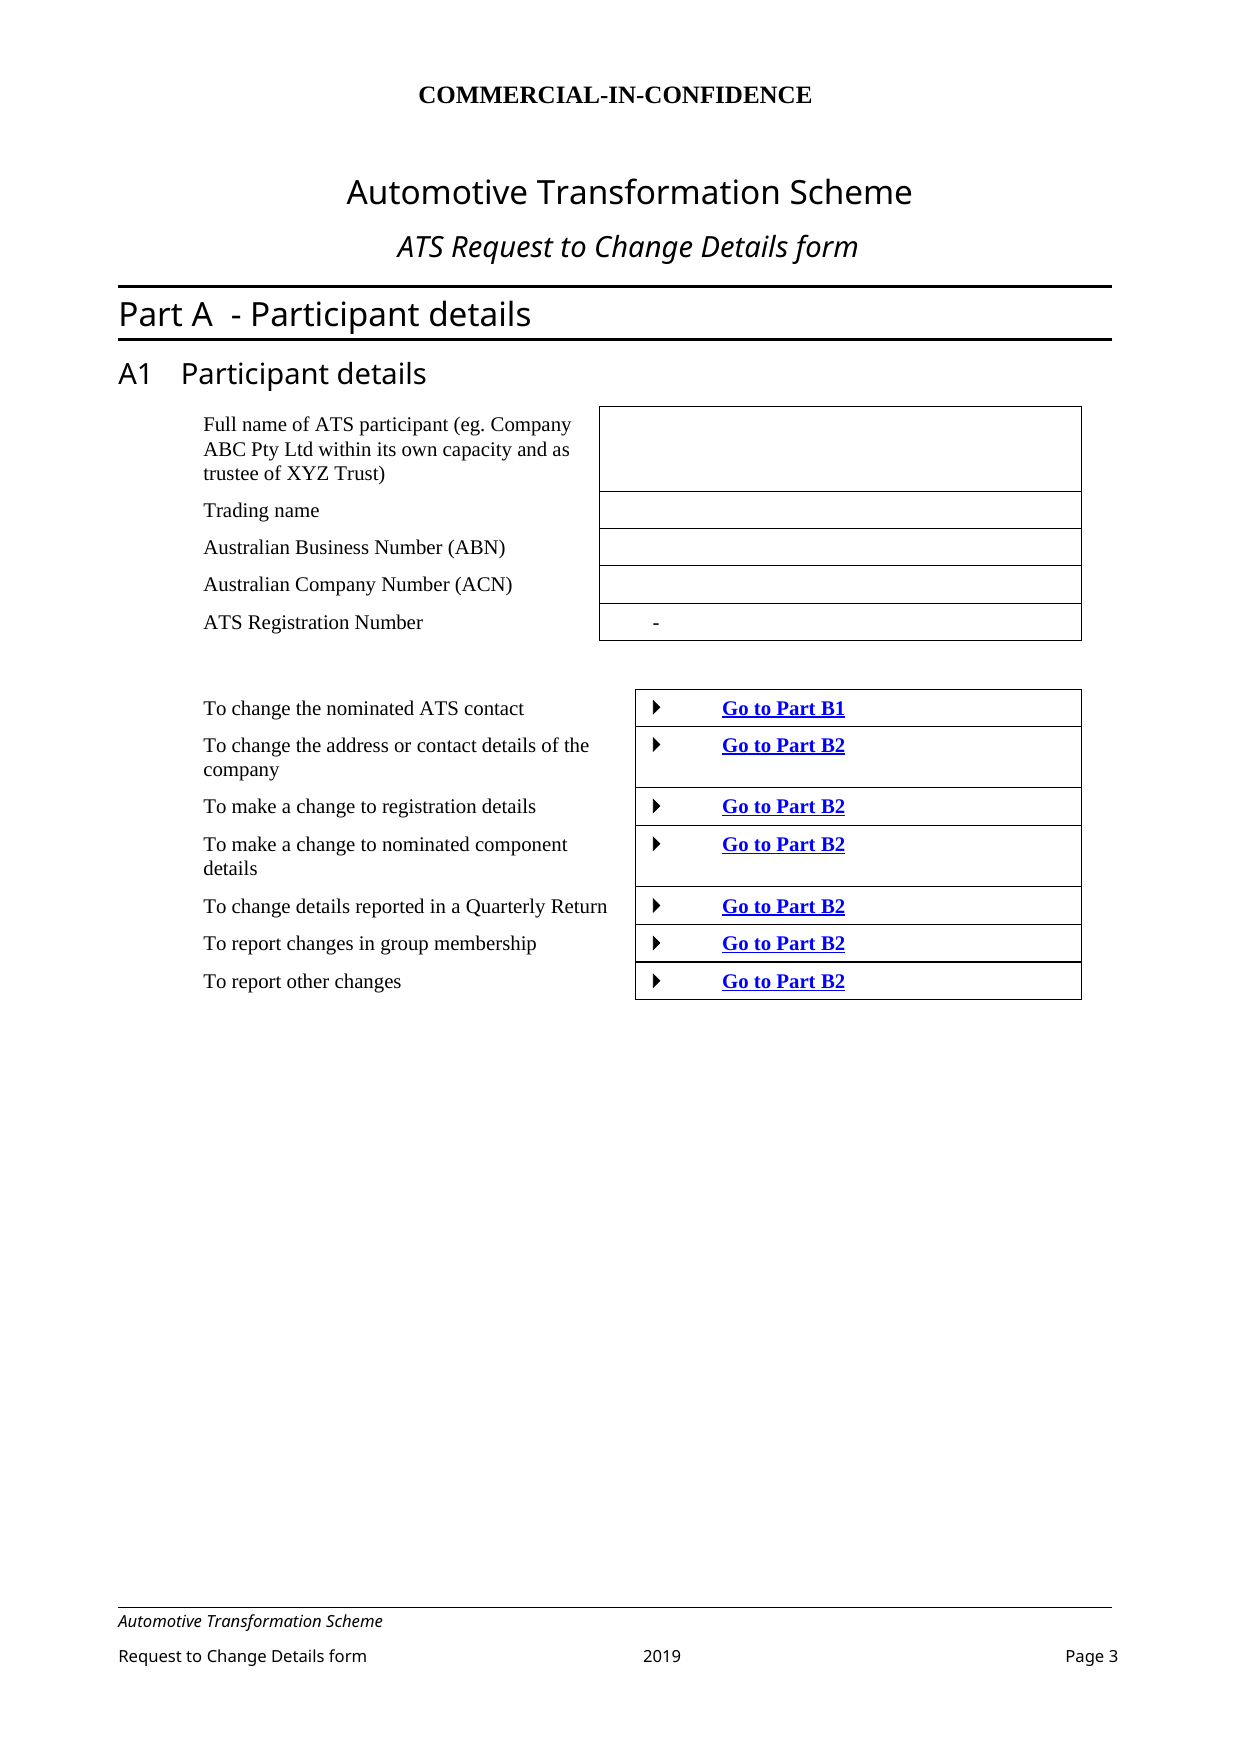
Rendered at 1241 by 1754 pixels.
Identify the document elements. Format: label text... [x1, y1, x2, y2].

table_cell Go to Part B2 [636, 727, 1081, 787]
table_header Full name of ATS participant (eg. Company ABC Pty Ltd within its own capacity and as trustee of XYZ Trust) [192, 406, 599, 491]
table_cell Australian Company Number (ACN) [192, 565, 599, 603]
table_header Automotive Transformation Scheme ATS Request to Change Details form [118, 163, 1142, 279]
table_cell Australian Business Number (ABN) [192, 528, 599, 565]
table_cell Go to Part B2 [636, 887, 1081, 924]
table_cell Go to Part B2 [636, 963, 1081, 999]
table_cell Go to Part B2 [636, 788, 1081, 824]
table_cell To change details reported in a Quarterly Return [192, 886, 635, 924]
table_header To change the nominated ATS contact [192, 689, 635, 726]
table_cell [600, 492, 1081, 528]
table_cell - [600, 604, 1081, 640]
table_cell [600, 529, 1081, 565]
table_cell To change the address or contact details of the company [192, 726, 635, 787]
table_cell To make a change to nominated component details [192, 825, 635, 886]
table_cell To make a change to registration details [192, 787, 635, 824]
subtitle A1 Participant details [118, 353, 1112, 393]
table_cell Registration Number [192, 603, 599, 640]
table_cell To report changes in group membership [192, 924, 635, 961]
subtitle Part A - Participant details [118, 288, 1112, 338]
table_cell Trading name [192, 491, 599, 528]
table_cell Go to Part B2 [636, 826, 1081, 886]
table_cell [600, 566, 1081, 603]
table_header Go to Part B1 [636, 690, 1081, 726]
table_cell To report other changes [192, 961, 635, 999]
table_cell Go to Part B2 [636, 925, 1081, 961]
table_header [600, 407, 1081, 491]
